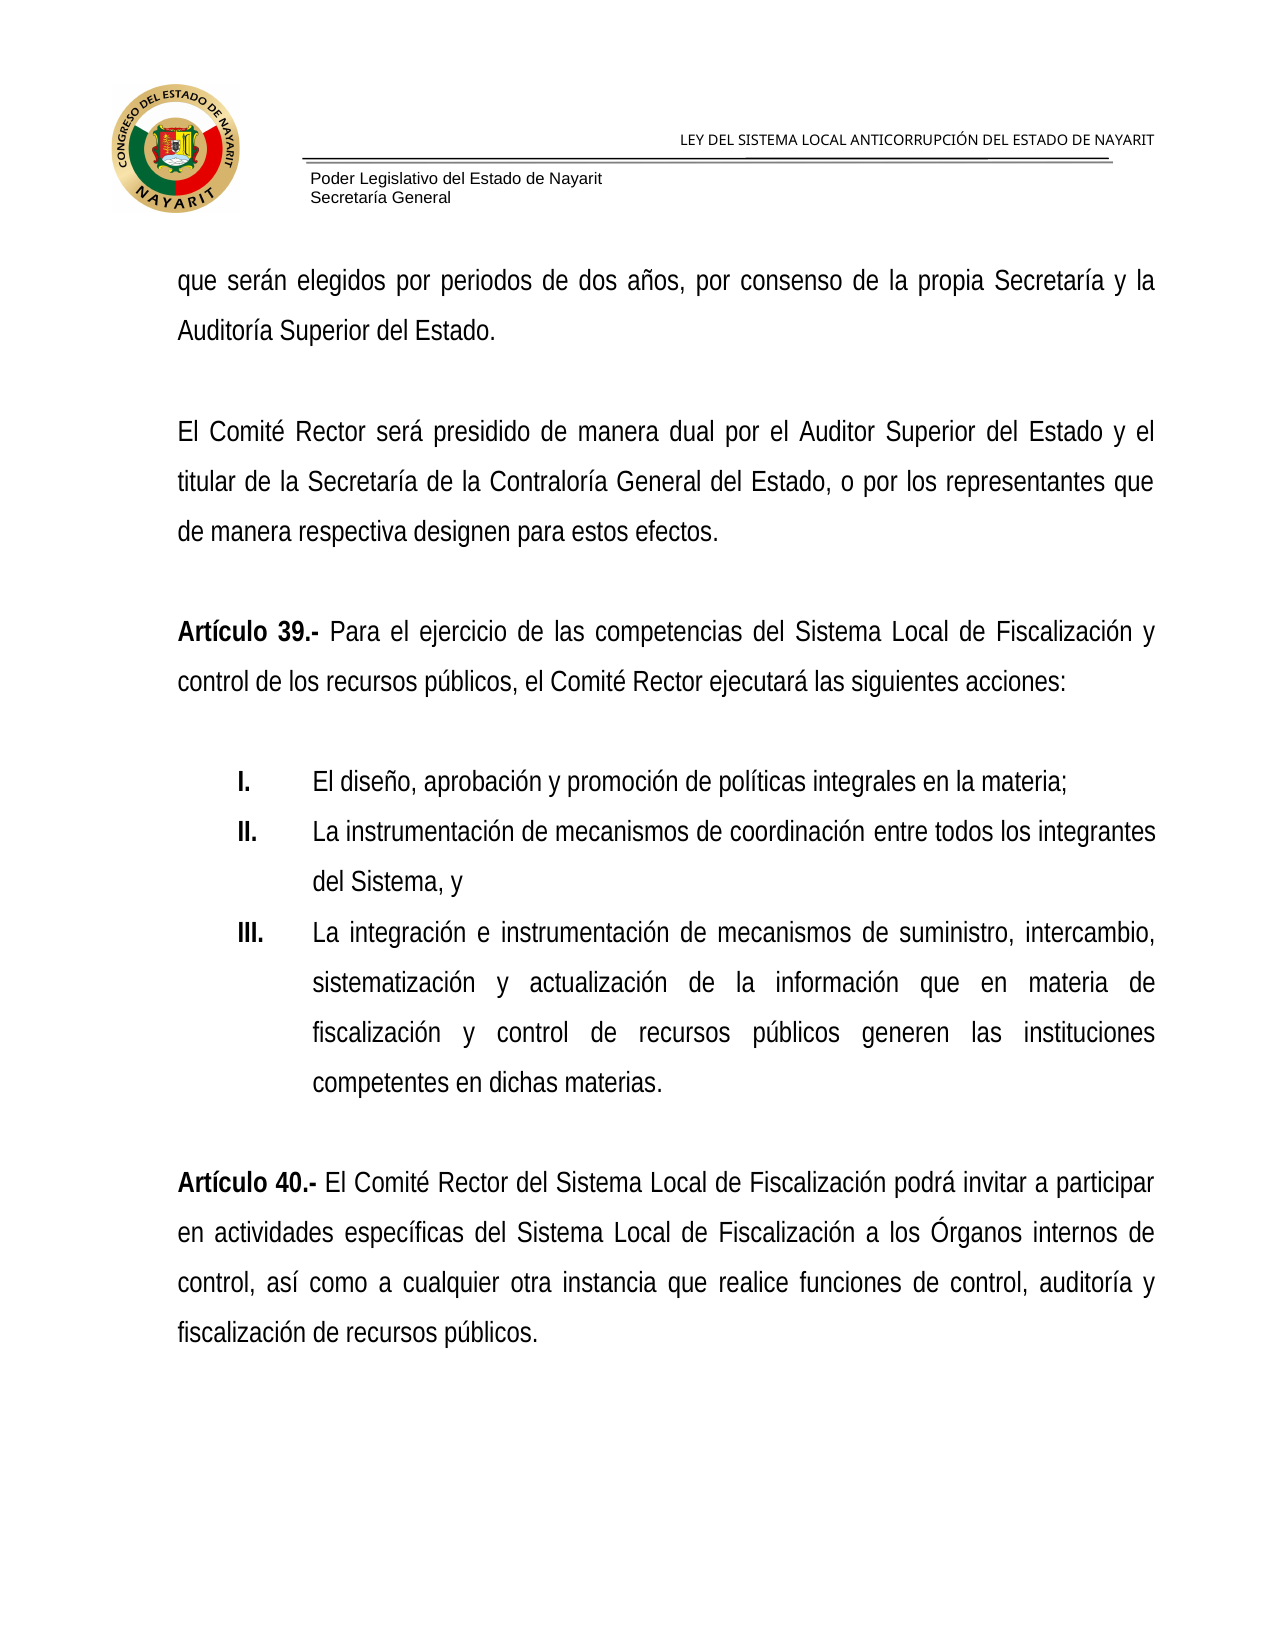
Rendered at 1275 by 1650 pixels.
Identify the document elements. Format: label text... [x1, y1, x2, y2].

text Artículo 39.- Para el ejercicio de las competencias del Sistema Local de Fiscalización y control de los recursos públicos, el Comité Rector ejecutará las siguientes acciones: [177, 614, 1157, 698]
picture [111, 84, 240, 213]
text II. La instrumentación de mecanismos de coordinación entre todos los integrantes del Sistema, y [237, 814, 1157, 898]
text I. El diseño, aprobación y promoción de políticas integrales en la materia; [237, 764, 1157, 798]
text III. La integración e instrumentación de mecanismos de suministro, intercambio, sistematización y actualización de la información que en materia de fiscalización y control de recursos públicos generen las instituciones competentes en dichas materias. [237, 915, 1157, 1098]
text Artículo 40.- El Comité Rector del Sistema Local de Fiscalización podrá invitar a participar en actividades específicas del Sistema Local de Fiscalización a los Órganos internos de control, así como a cualquier otra instancia que realice funciones de control, auditoría y fiscalización de recursos públicos. [177, 1165, 1157, 1349]
text El Comité Rector será presidido de manera dual por el Auditor Superior del Estado y el titular de la Secretaría de la Contraloría General del Estado, o por los representantes que de manera respectiva designen para estos efectos. [177, 414, 1157, 547]
